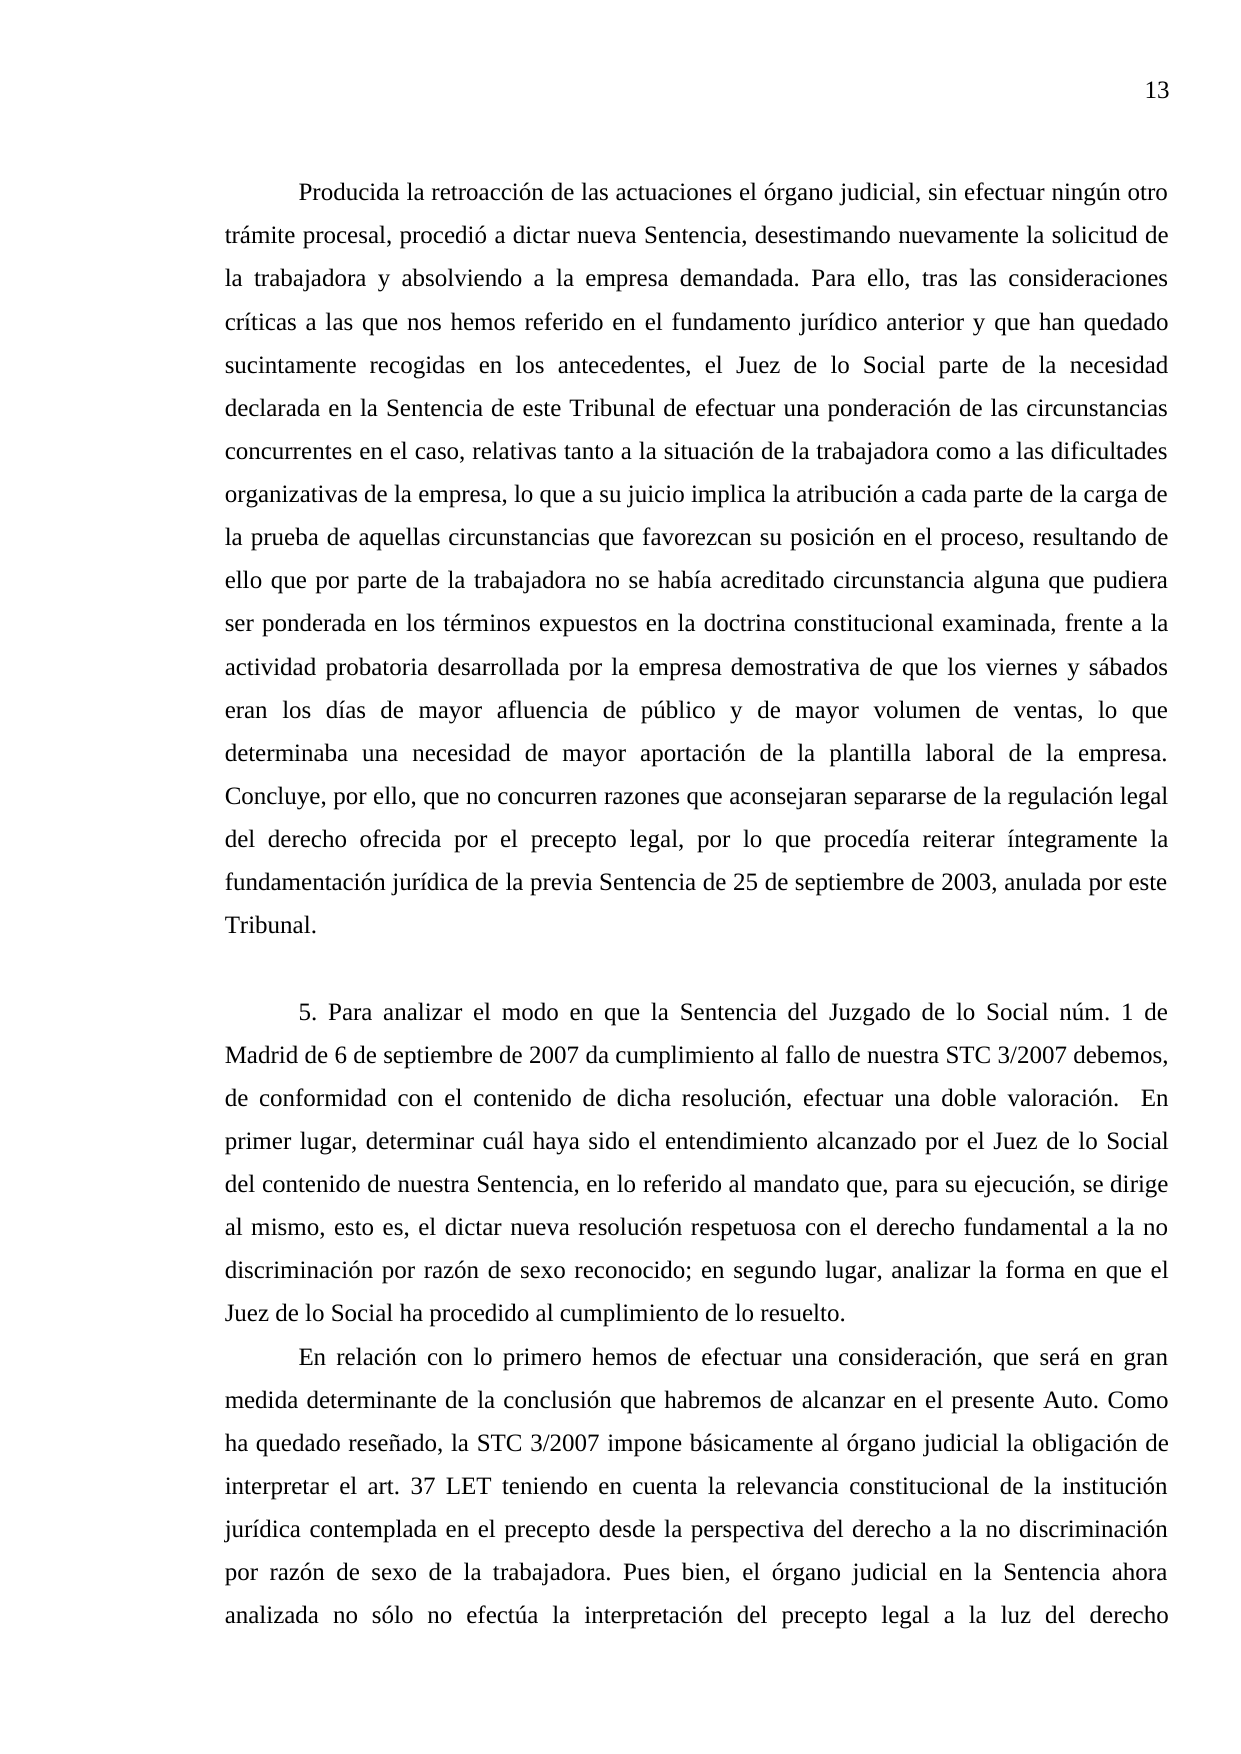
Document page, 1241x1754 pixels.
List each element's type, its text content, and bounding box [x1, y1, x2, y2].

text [224, 1342, 1169, 1629]
text 5. Para analizar el modo en que la Sentencia del Juzgado de lo Social núm. 1 de Madrid de 6 de septiembre de 2007 da cumplimiento al fallo de nuestra STC 3/2007 debemos, de conformidad con el contenido de dicha resolución, efectuar una doble valoración. En primer lugar, determinar cuál haya sido el entendimiento alcanzado por el Juez de lo Social del contenido de nuestra Sentencia, en lo referido al mandato que, para su ejecución, se dirige al mismo, esto es, el dictar nueva resolución respetuosa con el derecho fundamental a la no discriminación por razón de sexo reconocido; en segundo lugar, analizar la forma en que el Juez de lo Social ha procedido al cumplimiento de lo resuelto. [224, 997, 1169, 1327]
text Producida la retroacción de las actuaciones el órgano judicial, sin efectuar ningún otro trámite procesal, procedió a dictar nueva Sentencia, desestimando nuevamente la solicitud de la trabajadora y absolviendo a la empresa demandada. Para ello, tras las consideraciones críticas a las que nos hemos referido en el fundamento jurídico anterior y que han quedado sucintamente recogidas en los antecedentes, el Juez de lo Social parte de la necesidad declarada en la Sentencia de este Tribunal de efectuar una ponderación de las circunstancias concurrentes en el caso, relativas tanto a la situación de la trabajadora como a las dificultades organizativas de la empresa, lo que a su juicio implica la atribución a cada parte de la carga de la prueba de aquellas circunstancias que favorezcan su posición en el proceso, resultando de ello que por parte de la trabajadora no se había acreditado circunstancia alguna que pudiera ser ponderada en los términos expuestos en la doctrina constitucional examinada, frente a la actividad probatoria desarrollada por la empresa demostrativa de que los viernes y sábados eran los días de mayor afluencia de público y de mayor volumen de ventas, lo que determinaba una necesidad de mayor aportación de la plantilla laboral de la empresa. Concluye, por ello, que no concurren razones que aconsejaran separarse de la regulación legal del derecho ofrecida por el precepto legal, por lo que procedía reiterar íntegramente la fundamentación jurídica de la previa Sentencia de 25 de septiembre de 2003, anulada por este Tribunal. [224, 177, 1169, 939]
